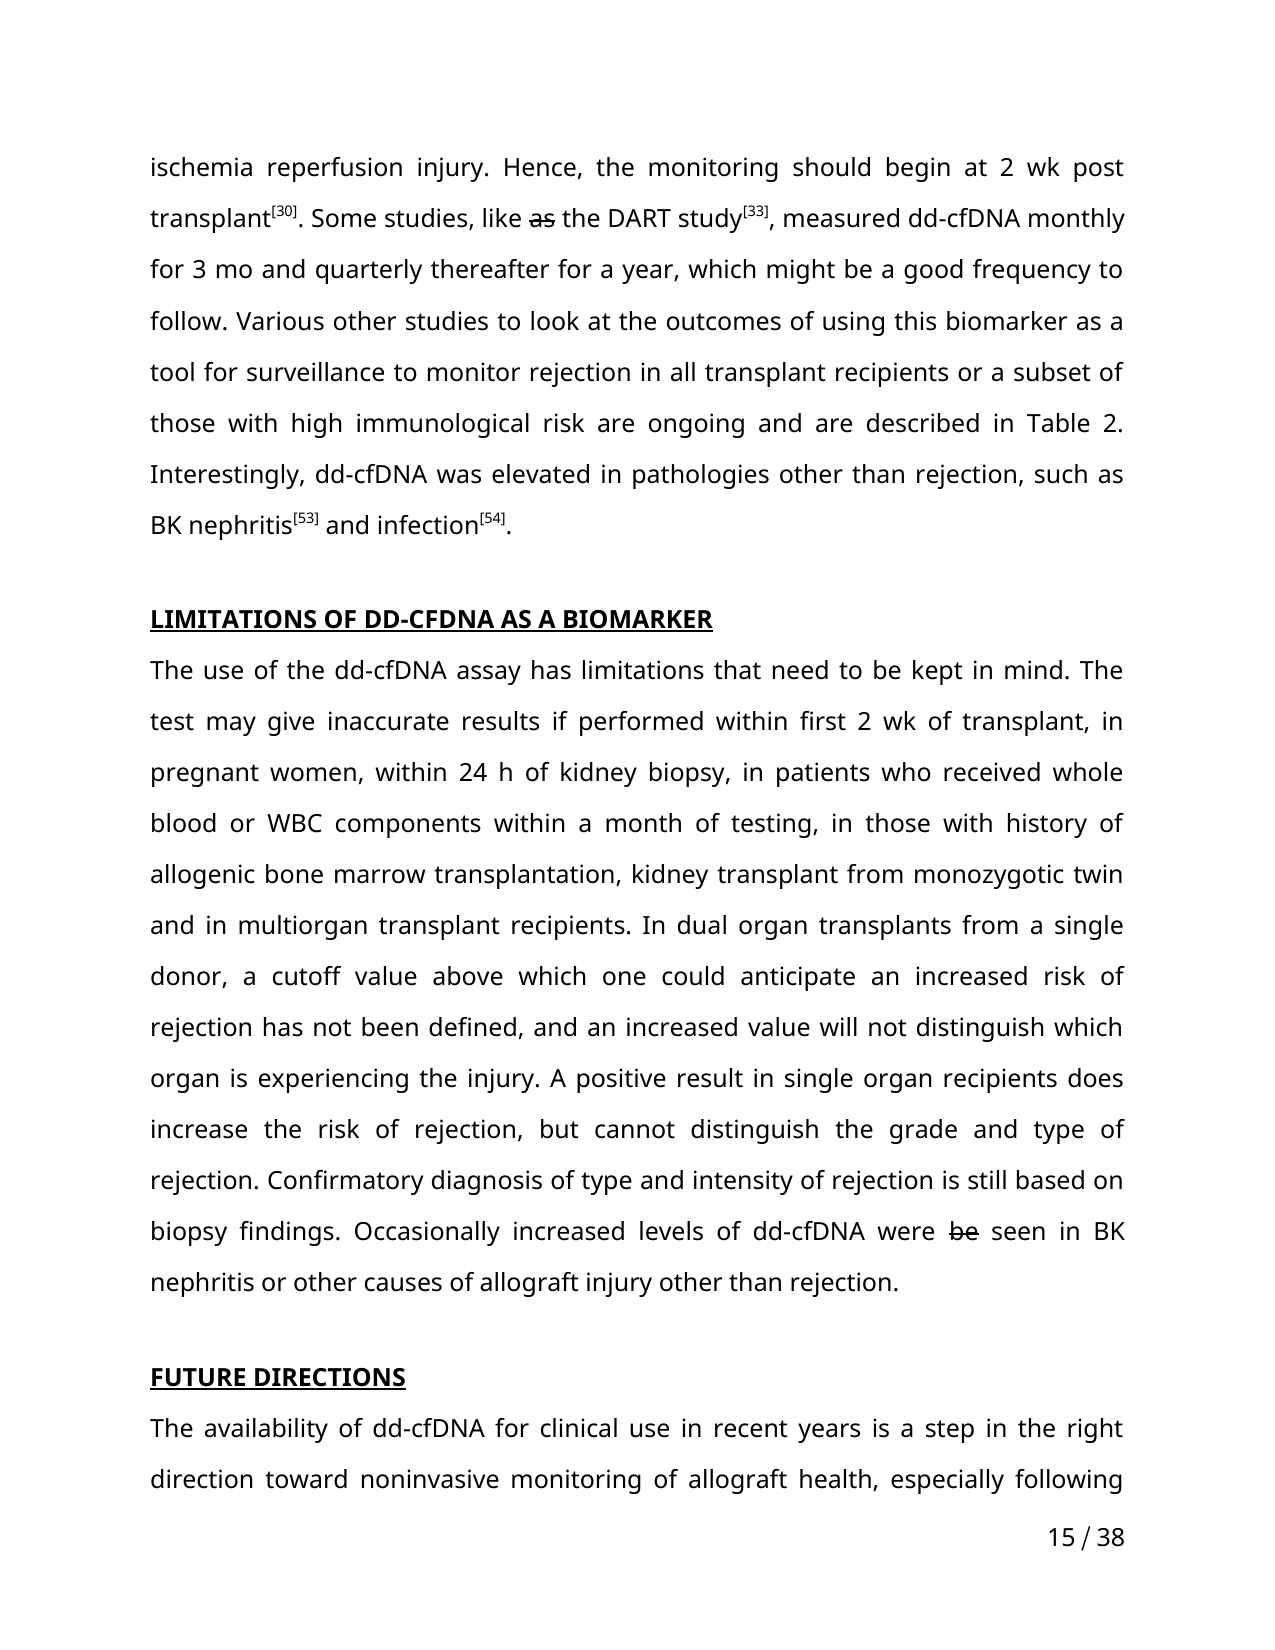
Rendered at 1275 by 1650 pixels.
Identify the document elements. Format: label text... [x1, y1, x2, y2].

text Future directions [150, 1359, 1125, 1393]
text Limitations of dd-cfDNA as a biomarker [150, 601, 1125, 636]
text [150, 150, 1125, 541]
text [150, 1410, 1125, 1495]
text The use of the dd-cfDNA assay has limitations that need to be kept in mind. The test may give inaccurate results if performed within first 2 wk of transplant, in pregnant women, within 24 h of kidney biopsy, in patients who received whole blood or WBC components within a month of testing, in those with history of allogenic bone marrow transplantation, kidney transplant from monozygotic twin and in multiorgan transplant recipients. In dual organ transplants from a single donor, a cutoff value above which one could anticipate an increased risk of rejection has not been defined, and an increased value will not distinguish which organ is experiencing the injury. A positive result in single organ recipients does increase the risk of rejection, but cannot distinguish the grade and type of rejection. Confirmatory diagnosis of type and intensity of rejection is still based on biopsy findings. Occasionally increased levels of dd-cfDNA were be seen in BK nephritis or other causes of allograft injury other than rejection. [150, 652, 1125, 1299]
